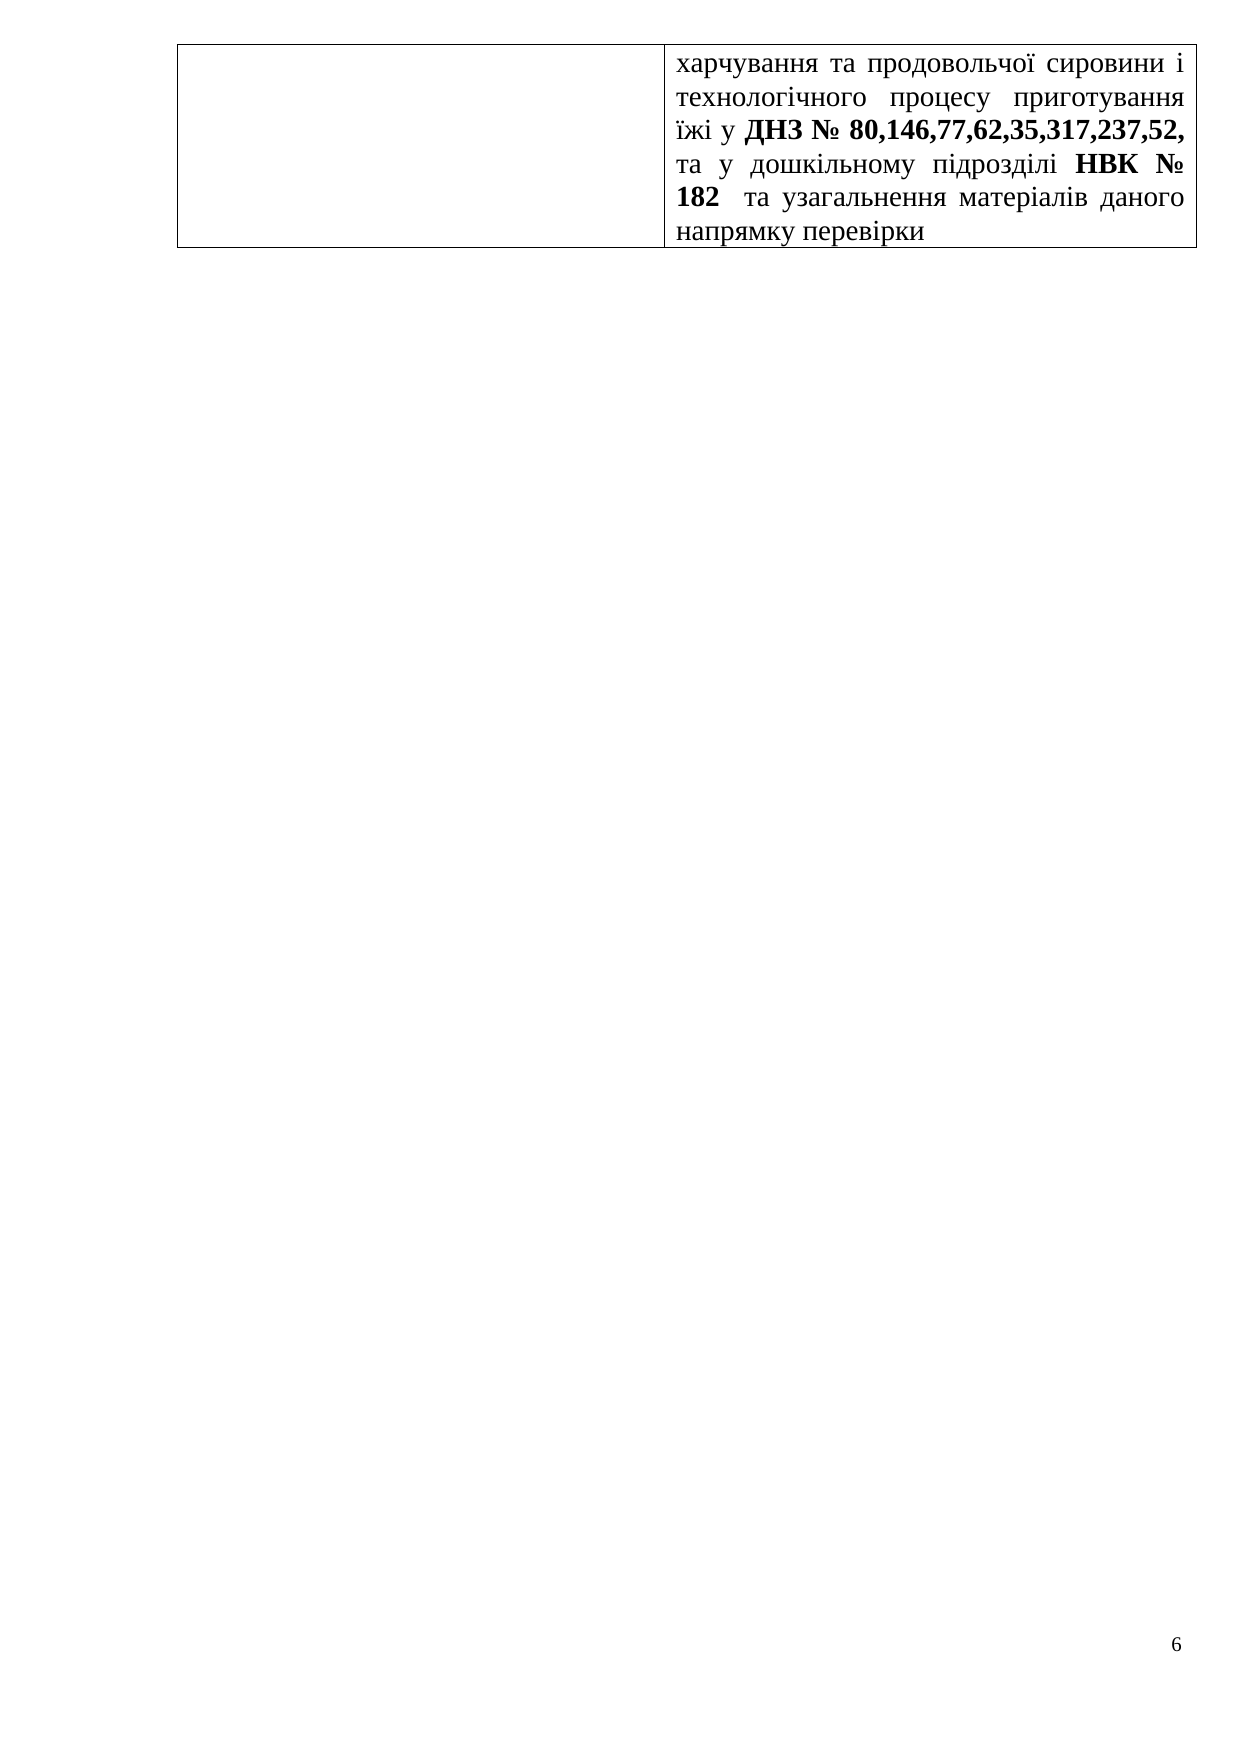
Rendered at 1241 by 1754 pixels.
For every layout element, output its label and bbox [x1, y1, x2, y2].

table_cell [178, 45, 664, 247]
table_cell [665, 45, 1196, 247]
